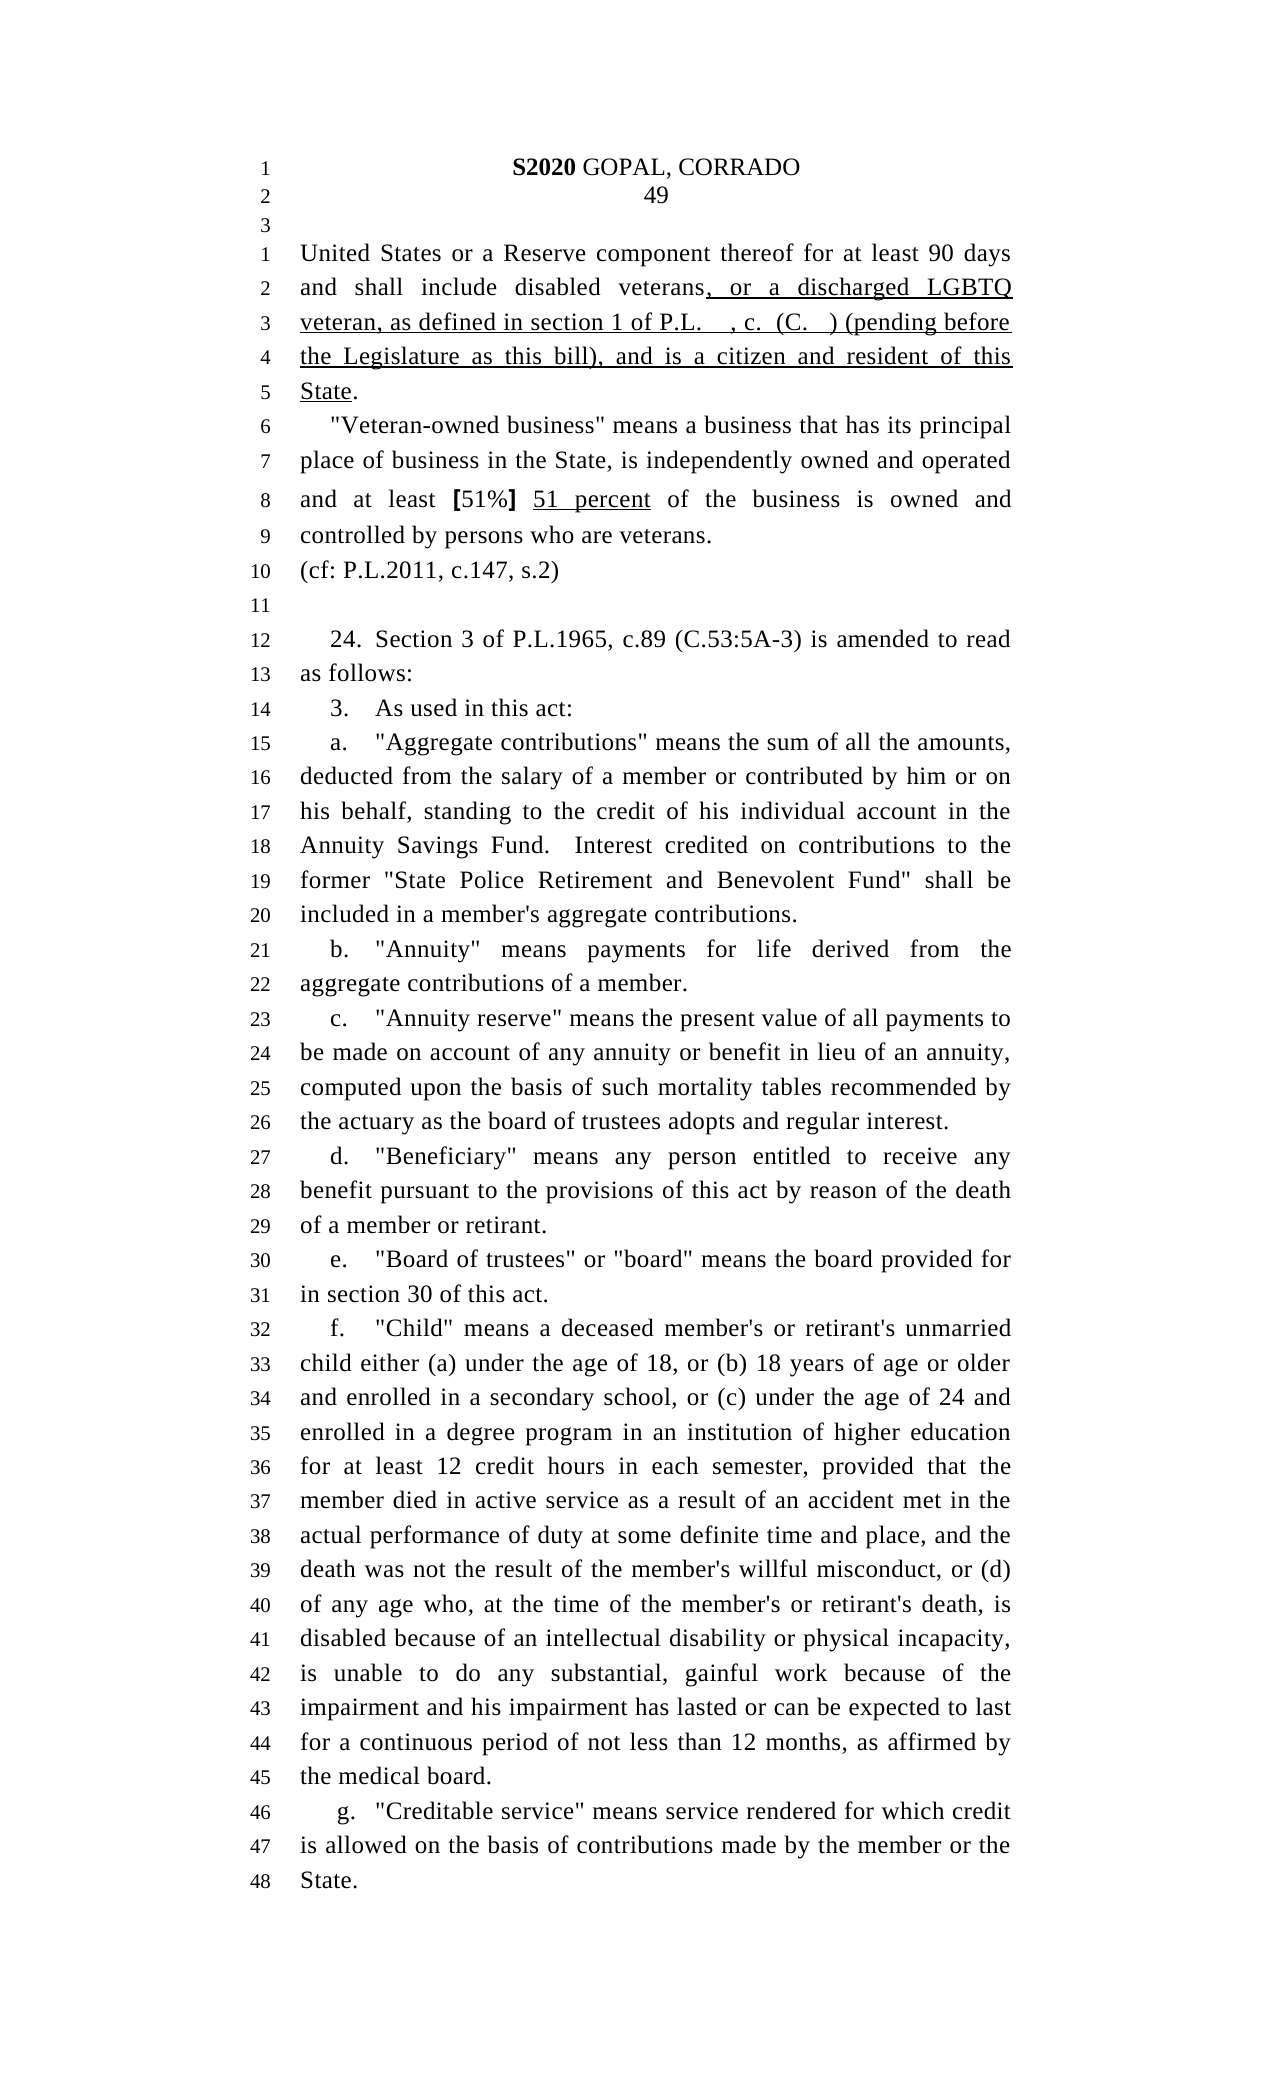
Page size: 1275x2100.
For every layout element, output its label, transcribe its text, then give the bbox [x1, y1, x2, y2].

text g. "Creditable service" means service rendered for which credit is allowed on the basis of contributions made by the member or the State. [300, 1796, 1012, 1894]
text b. "Annuity" means payments for life derived from the aggregate contributions of a member. [300, 934, 1012, 997]
text (cf: P.L.2011, c.147, s.2) [300, 555, 1012, 583]
text 3. As used in this act: [300, 693, 1012, 721]
text e. "Board of trustees" or "board" means the board provided for in section 30 of this act. [300, 1244, 1012, 1307]
text 24. Section 3 of P.L.1965, c.89 (C.53:5A-3) is amended to read as follows: [300, 624, 1012, 687]
text d. "Beneficiary" means any person entitled to receive any benefit pursuant to the provisions of this act by reason of the death of a member or retirant. [300, 1141, 1012, 1238]
text f. "Child" means a deceased member's or retirant's unmarried child either (a) under the age of 18, or (b) 18 years of age or older and enrolled in a secondary school, or (c) under the age of 24 and enrolled in a degree program in an institution of higher education for at least 12 credit hours in each semester, provided that the member died in active service as a result of an accident met in the actual performance of duty at some definite time and place, and the death was not the result of the member's willful misconduct, or (d) of any age who, at the time of the member's or retirant's death, is disabled because of an intellectual disability or physical incapacity, is unable to do any substantial, gainful work because of the impairment and his impairment has lasted or can be expected to last for a continuous period of not less than 12 months, as affirmed by the medical board. [300, 1313, 1012, 1790]
text "Veteran-owned business" means a business that has its principal place of business in the State, is independently owned and operated and at least [51%] 51 percent of the business is owned and controlled by persons who are veterans. [300, 410, 1012, 549]
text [300, 238, 1012, 332]
text c. "Annuity reserve" means the present value of all payments to be made on account of any annuity or benefit in lieu of an annuity, computed upon the basis of such mortality tables recommended by the actuary as the board of trustees adopts and regular interest. [300, 1003, 1012, 1135]
text a. "Aggregate contributions" means the sum of all the amounts, deducted from the salary of a member or contributed by him or on his behalf, standing to the credit of his individual account in the Annuity Savings Fund. Interest credited on contributions to the former "State Police Retirement and Benevolent Fund" shall be included in a member's aggregate contributions. [300, 727, 1012, 928]
